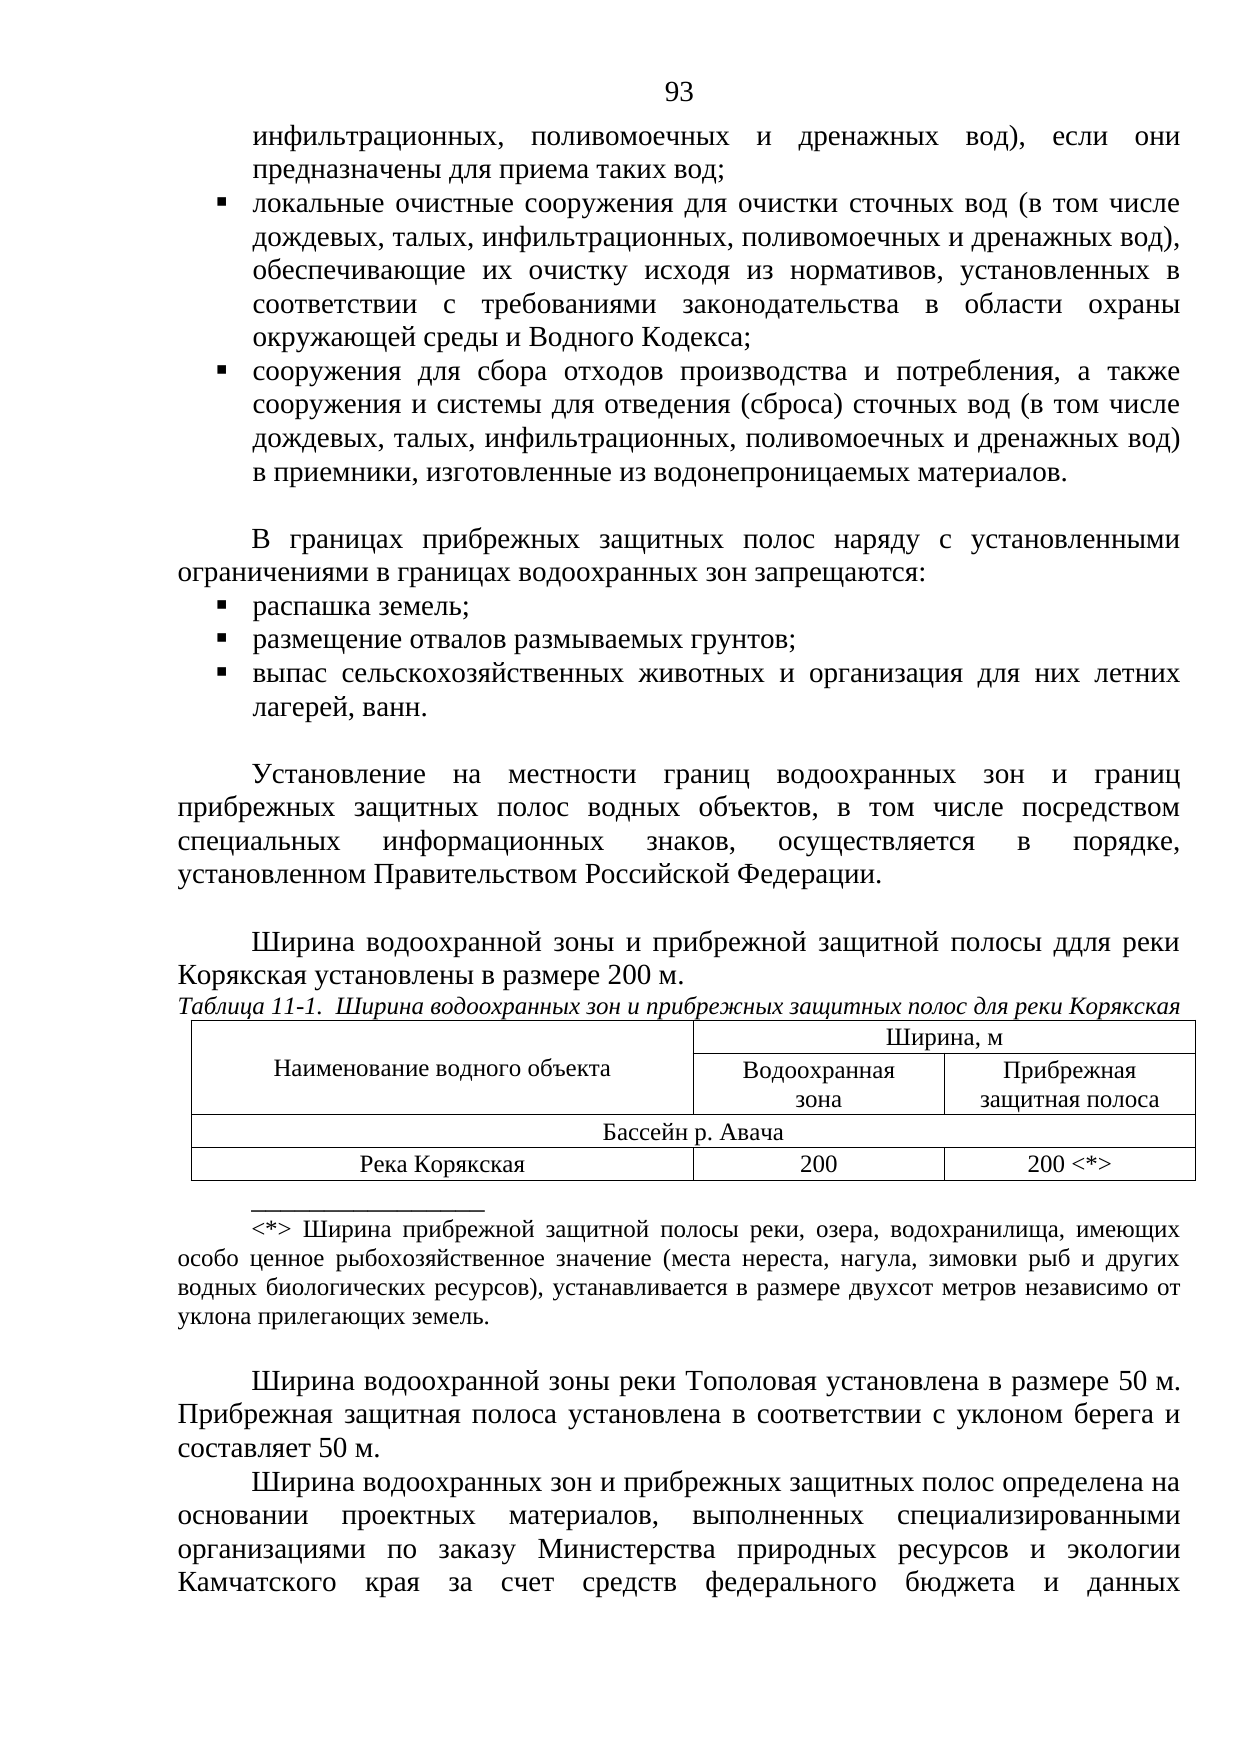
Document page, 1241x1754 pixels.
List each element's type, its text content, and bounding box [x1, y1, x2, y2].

text Таблица 11-1. Ширина водоохранных зон и прибрежных защитных полос для реки Корякская [177, 991, 1181, 1019]
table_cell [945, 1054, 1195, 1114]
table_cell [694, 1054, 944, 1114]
list выпас сельскохозяйственных животных и организация для них летних лагерей, ванн. [215, 655, 1181, 722]
text <*> Ширина прибрежной защитной полосы реки, озера, водохранилища, имеющих особо ценное рыбохозяйственное значение (места нереста, нагула, зимовки рыб и других водных биологических ресурсов), устанавливается в размере двухсот метров независимо от уклона прилегающих земель. [177, 1214, 1181, 1329]
list сооружения для сбора отходов производства и потребления, а также сооружения и системы для отведения (сброса) сточных вод (в том числе дождевых, талых, инфильтрационных, поливомоечных и дренажных вод) в приемники, изготовленные из водонепроницаемых материалов. [215, 353, 1181, 487]
text В границах прибрежных защитных полос наряду с установленными ограничениями в границах водоохранных зон запрещаются: [177, 521, 1181, 588]
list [215, 118, 1181, 185]
text Установление на местности границ водоохранных зон и границ прибрежных защитных полос водных объектов, в том числе посредством специальных информационных знаков, осуществляется в порядке, установленном Правительством Российской Федерации. [177, 756, 1181, 890]
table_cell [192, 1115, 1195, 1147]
text Ширина водоохранной зоны и прибрежной защитной полосы ддля реки Корякская установлены в размере 200 м. [177, 924, 1181, 991]
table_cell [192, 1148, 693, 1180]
list размещение отвалов размываемых грунтов; [215, 622, 1181, 655]
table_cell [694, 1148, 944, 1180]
text ________________ [177, 1181, 1181, 1214]
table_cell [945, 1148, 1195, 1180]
list распашка земель; [215, 588, 1181, 622]
list локальные очистные сооружения для очистки сточных вод (в том числе дождевых, талых, инфильтрационных, поливомоечных и дренажных вод), обеспечивающие их очистку исходя из нормативов, установленных в соответствии с требованиями законодательства в области охраны окружающей среды и Водного Кодекса; [215, 185, 1181, 353]
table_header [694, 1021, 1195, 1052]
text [177, 1464, 1181, 1598]
text Ширина водоохранной зоны реки Тополовая установлена в размере 50 м. Прибрежная защитная полоса установлена в соответствии с уклоном берега и составляет 50 м. [177, 1363, 1181, 1464]
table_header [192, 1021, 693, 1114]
